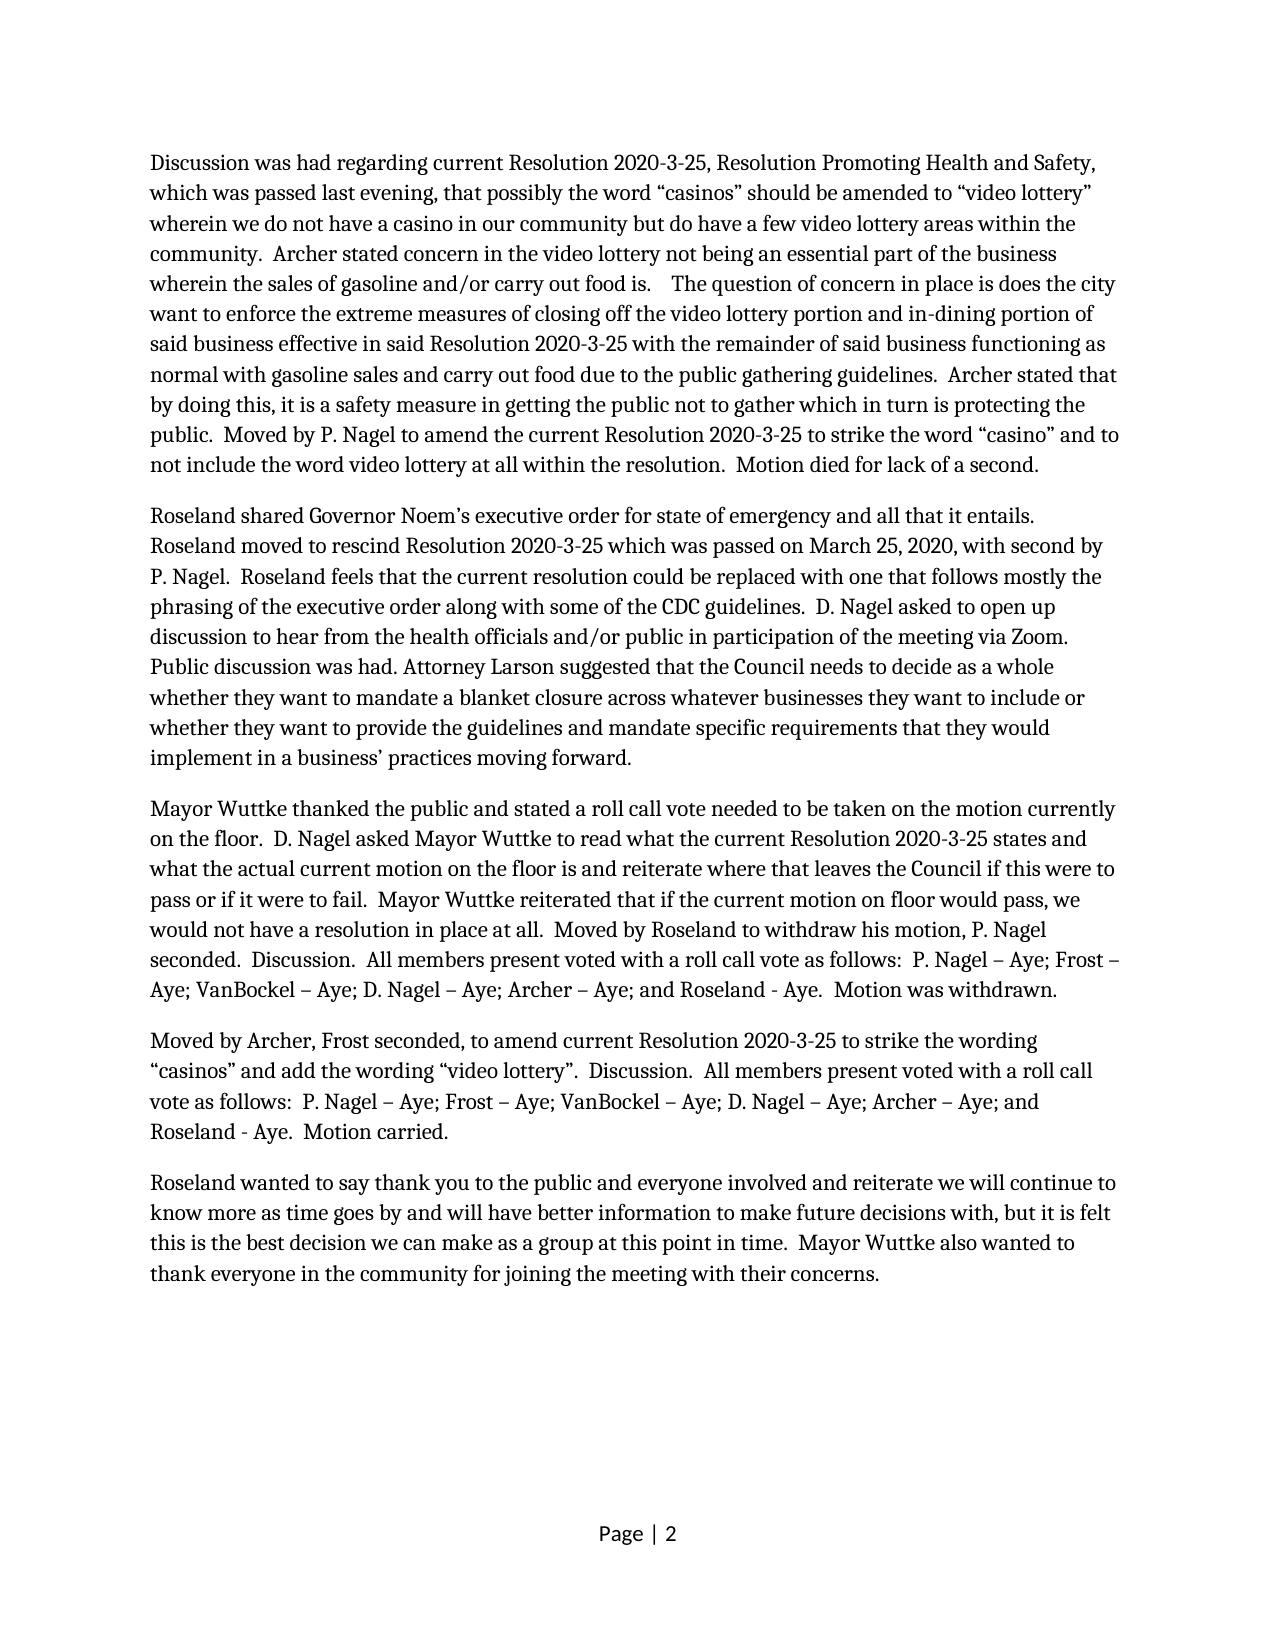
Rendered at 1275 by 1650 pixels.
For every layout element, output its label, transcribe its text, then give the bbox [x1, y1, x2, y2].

text Moved by Archer, Frost seconded, to amend current Resolution 2020-3-25 to strike the wording “casinos” and add the wording “video lottery”. Discussion. All members present voted with a roll call vote as follows: P. Nagel – Aye; Frost – Aye; VanBockel – Aye; D. Nagel – Aye; Archer – Aye; and Roseland - Aye. Motion carried. [150, 1028, 1125, 1145]
text Mayor Wuttke thanked the public and stated a roll call vote needed to be taken on the motion currently on the floor. D. Nagel asked Mayor Wuttke to read what the current Resolution 2020-3-25 states and what the actual current motion on the floor is and reiterate where that leaves the Council if this were to pass or if it were to fail. Mayor Wuttke reiterated that if the current motion on floor would pass, we would not have a resolution in place at all. Moved by Roseland to withdraw his motion, P. Nagel seconded. Discussion. All members present voted with a roll call vote as follows: P. Nagel – Aye; Frost – Aye; VanBockel – Aye; D. Nagel – Aye; Archer – Aye; and Roseland - Aye. Motion was withdrawn. [150, 796, 1125, 1003]
text Roseland wanted to say thank you to the public and everyone involved and reiterate we will continue to know more as time goes by and will have better information to make future decisions with, but it is felt this is the best decision we can make as a group at this point in time. Mayor Wuttke also wanted to thank everyone in the community for joining the meeting with their concerns. [150, 1170, 1125, 1287]
text Roseland shared Governor Noem’s executive order for state of emergency and all that it entails. Roseland moved to rescind Resolution 2020-3-25 which was passed on March 25, 2020, with second by P. Nagel. Roseland feels that the current resolution could be replaced with one that follows mostly the phrasing of the executive order along with some of the CDC guidelines. D. Nagel asked to open up discussion to hear from the health officials and/or public in participation of the meeting via Zoom. Public discussion was had. Attorney Larson suggested that the Council needs to decide as a whole whether they want to mandate a blanket closure across whatever businesses they want to include or whether they want to provide the guidelines and mandate specific requirements that they would implement in a business’ practices moving forward. [150, 503, 1125, 771]
text Discussion was had regarding current Resolution 2020-3-25, Resolution Promoting Health and Safety, which was passed last evening, that possibly the word “casinos” should be amended to “video lottery” wherein we do not have a casino in our community but do have a few video lottery areas within the community. Archer stated concern in the video lottery not being an essential part of the business wherein the sales of gasoline and/or carry out food is. The question of concern in place is does the city want to enforce the extreme measures of closing off the video lottery portion and in-dining portion of said business effective in said Resolution 2020-3-25 with the remainder of said business functioning as normal with gasoline sales and carry out food due to the public gathering guidelines. Archer stated that by doing this, it is a safety measure in getting the public not to gather which in turn is protecting the public. Moved by P. Nagel to amend the current Resolution 2020-3-25 to strike the word “casino” and to not include the word video lottery at all within the resolution. Motion died for lack of a second. [150, 150, 1125, 478]
